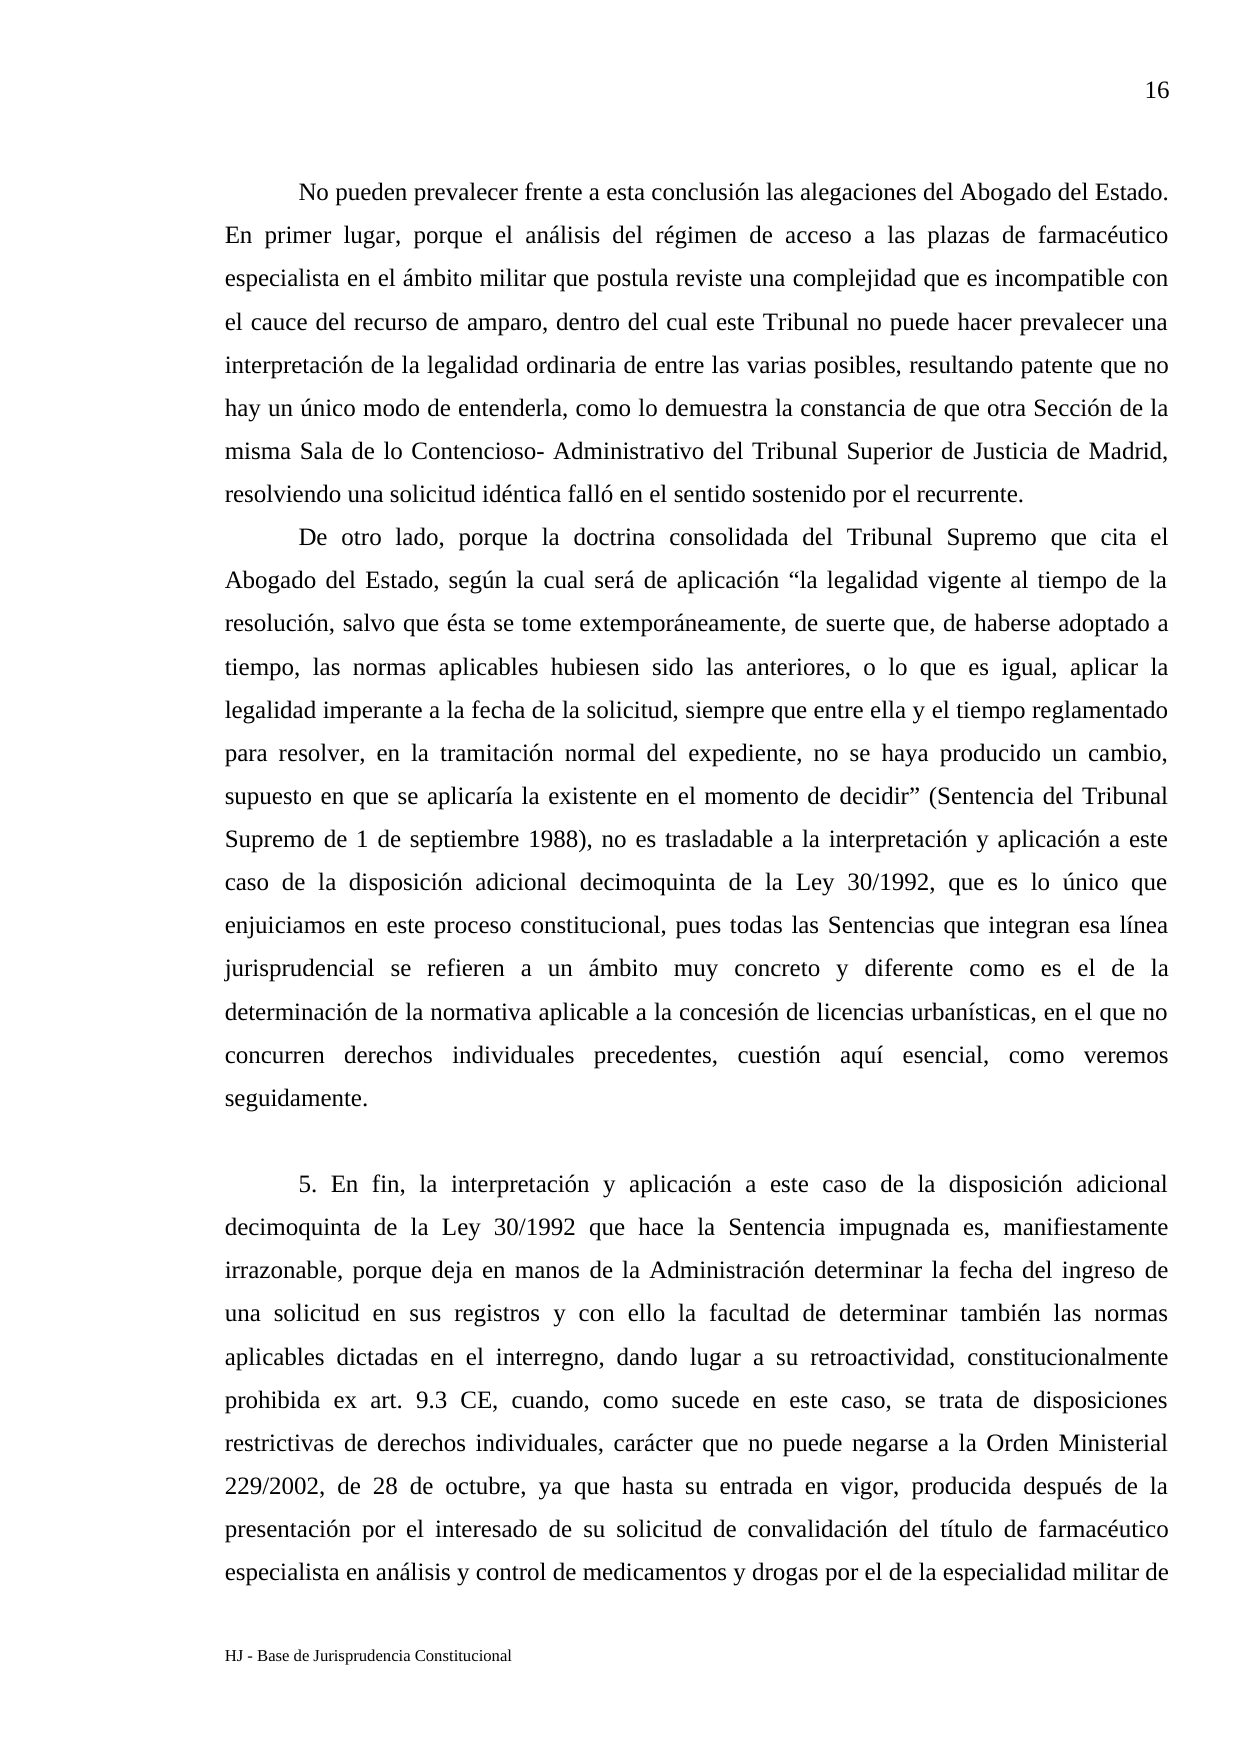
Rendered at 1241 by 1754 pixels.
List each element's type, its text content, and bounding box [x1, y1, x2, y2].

text De otro lado, porque la doctrina consolidada del Tribunal Supremo que cita el Abogado del Estado, según la cual será de aplicación “la legalidad vigente al tiempo de la resolución, salvo que ésta se tome extemporáneamente, de suerte que, de haberse adoptado a tiempo, las normas aplicables hubiesen sido las anteriores, o lo que es igual, aplicar la legalidad imperante a la fecha de la solicitud, siempre que entre ella y el tiempo reglamentado para resolver, en la tramitación normal del expediente, no se haya producido un cambio, supuesto en que se aplicaría la existente en el momento de decidir” (Sentencia del Tribunal Supremo de 1 de septiembre 1988), no es trasladable a la interpretación y aplicación a este caso de la disposición adicional decimoquinta de la Ley 30/1992, que es lo único que enjuiciamos en este proceso constitucional, pues todas las Sentencias que integran esa línea jurisprudencial se refieren a un ámbito muy concreto y diferente como es el de la determinación de la normativa aplicable a la concesión de licencias urbanísticas, en el que no concurren derechos individuales precedentes, cuestión aquí esencial, como veremos seguidamente. [224, 522, 1169, 1112]
text No pueden prevalecer frente a esta conclusión las alegaciones del Abogado del Estado. En primer lugar, porque el análisis del régimen de acceso a las plazas de farmacéutico especialista en el ámbito militar que postula reviste una complejidad que es incompatible con el cauce del recurso de amparo, dentro del cual este Tribunal no puede hacer prevalecer una interpretación de la legalidad ordinaria de entre las varias posibles, resultando patente que no hay un único modo de entenderla, como lo demuestra la constancia de que otra Sección de la misma Sala de lo Contencioso- Administrativo del Tribunal Superior de Justicia de Madrid, resolviendo una solicitud idéntica falló en el sentido sostenido por el recurrente. [224, 177, 1169, 508]
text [224, 1169, 1169, 1586]
